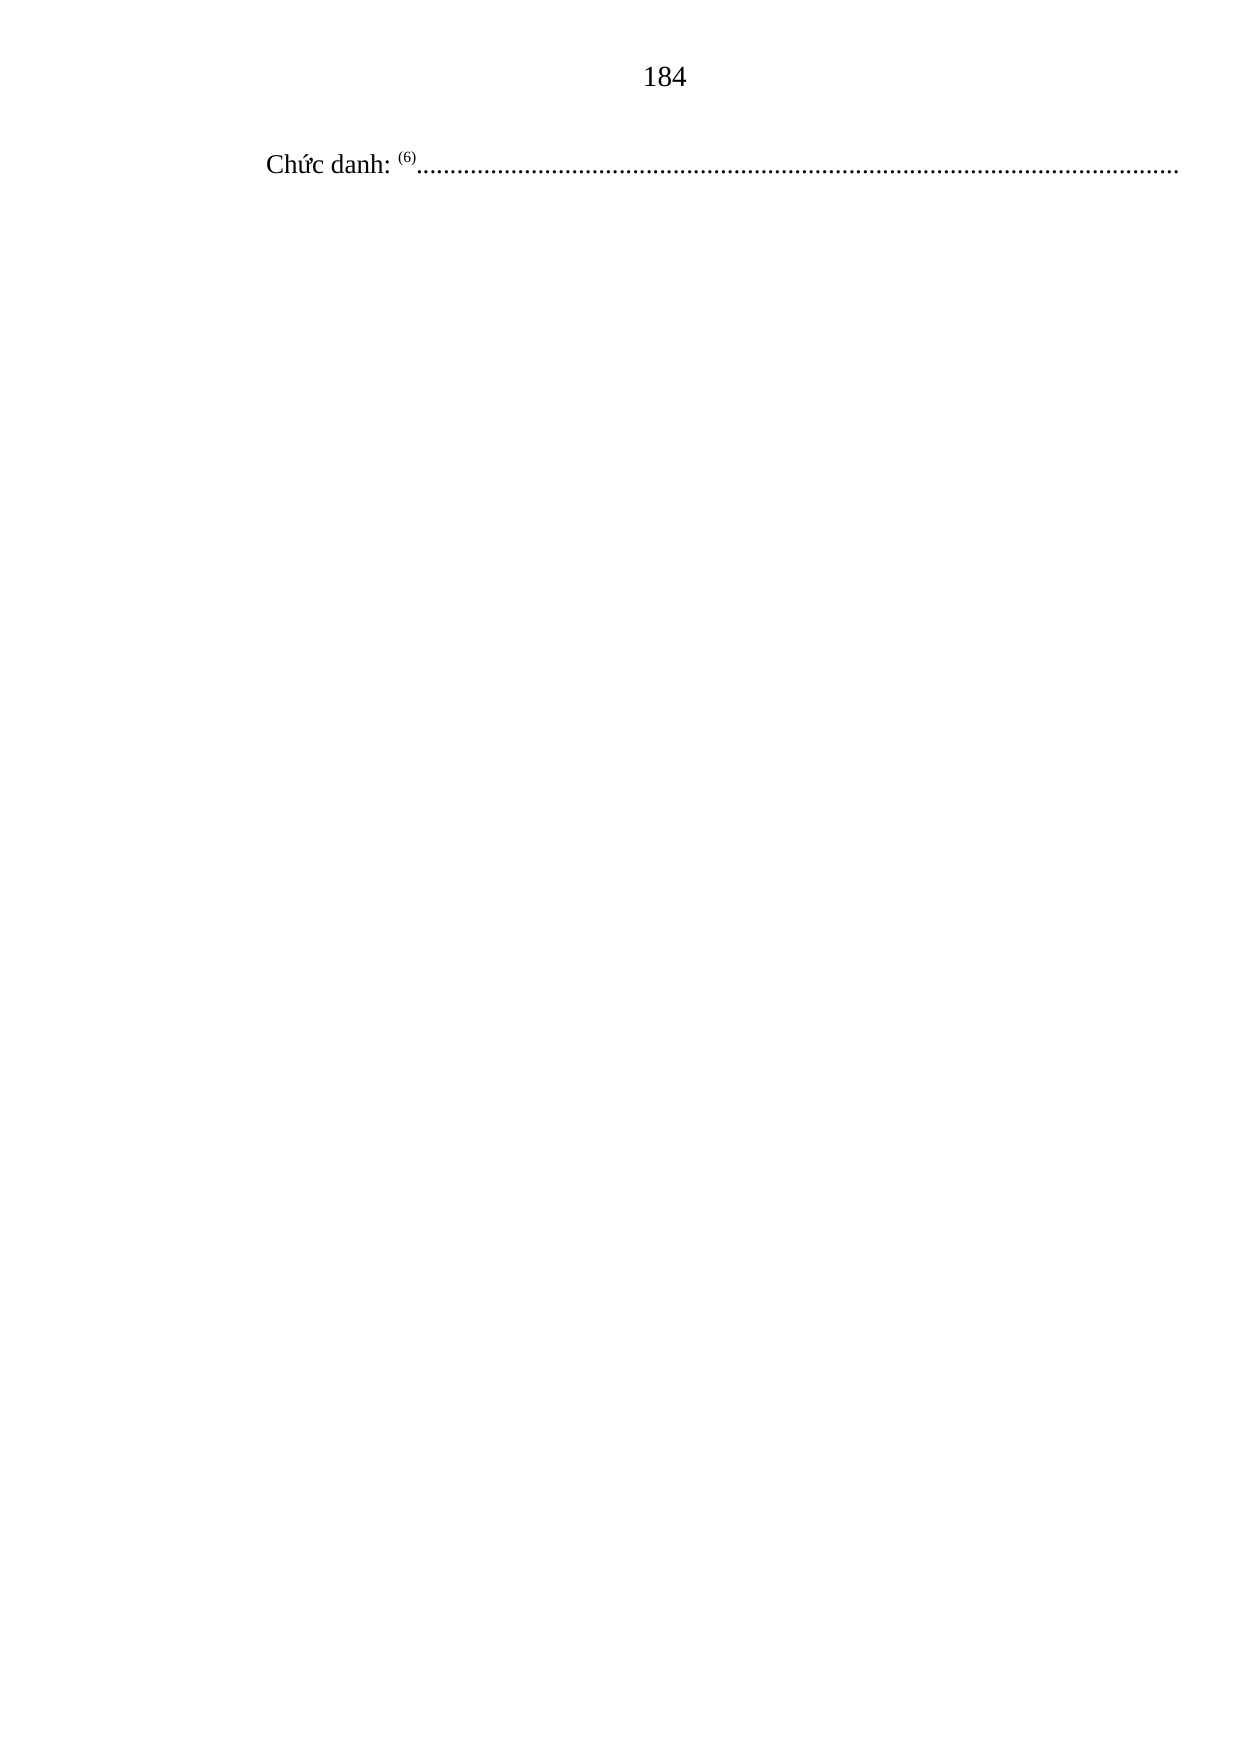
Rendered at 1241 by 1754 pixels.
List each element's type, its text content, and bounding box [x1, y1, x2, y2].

text Chức danh: (6) [207, 148, 1122, 179]
